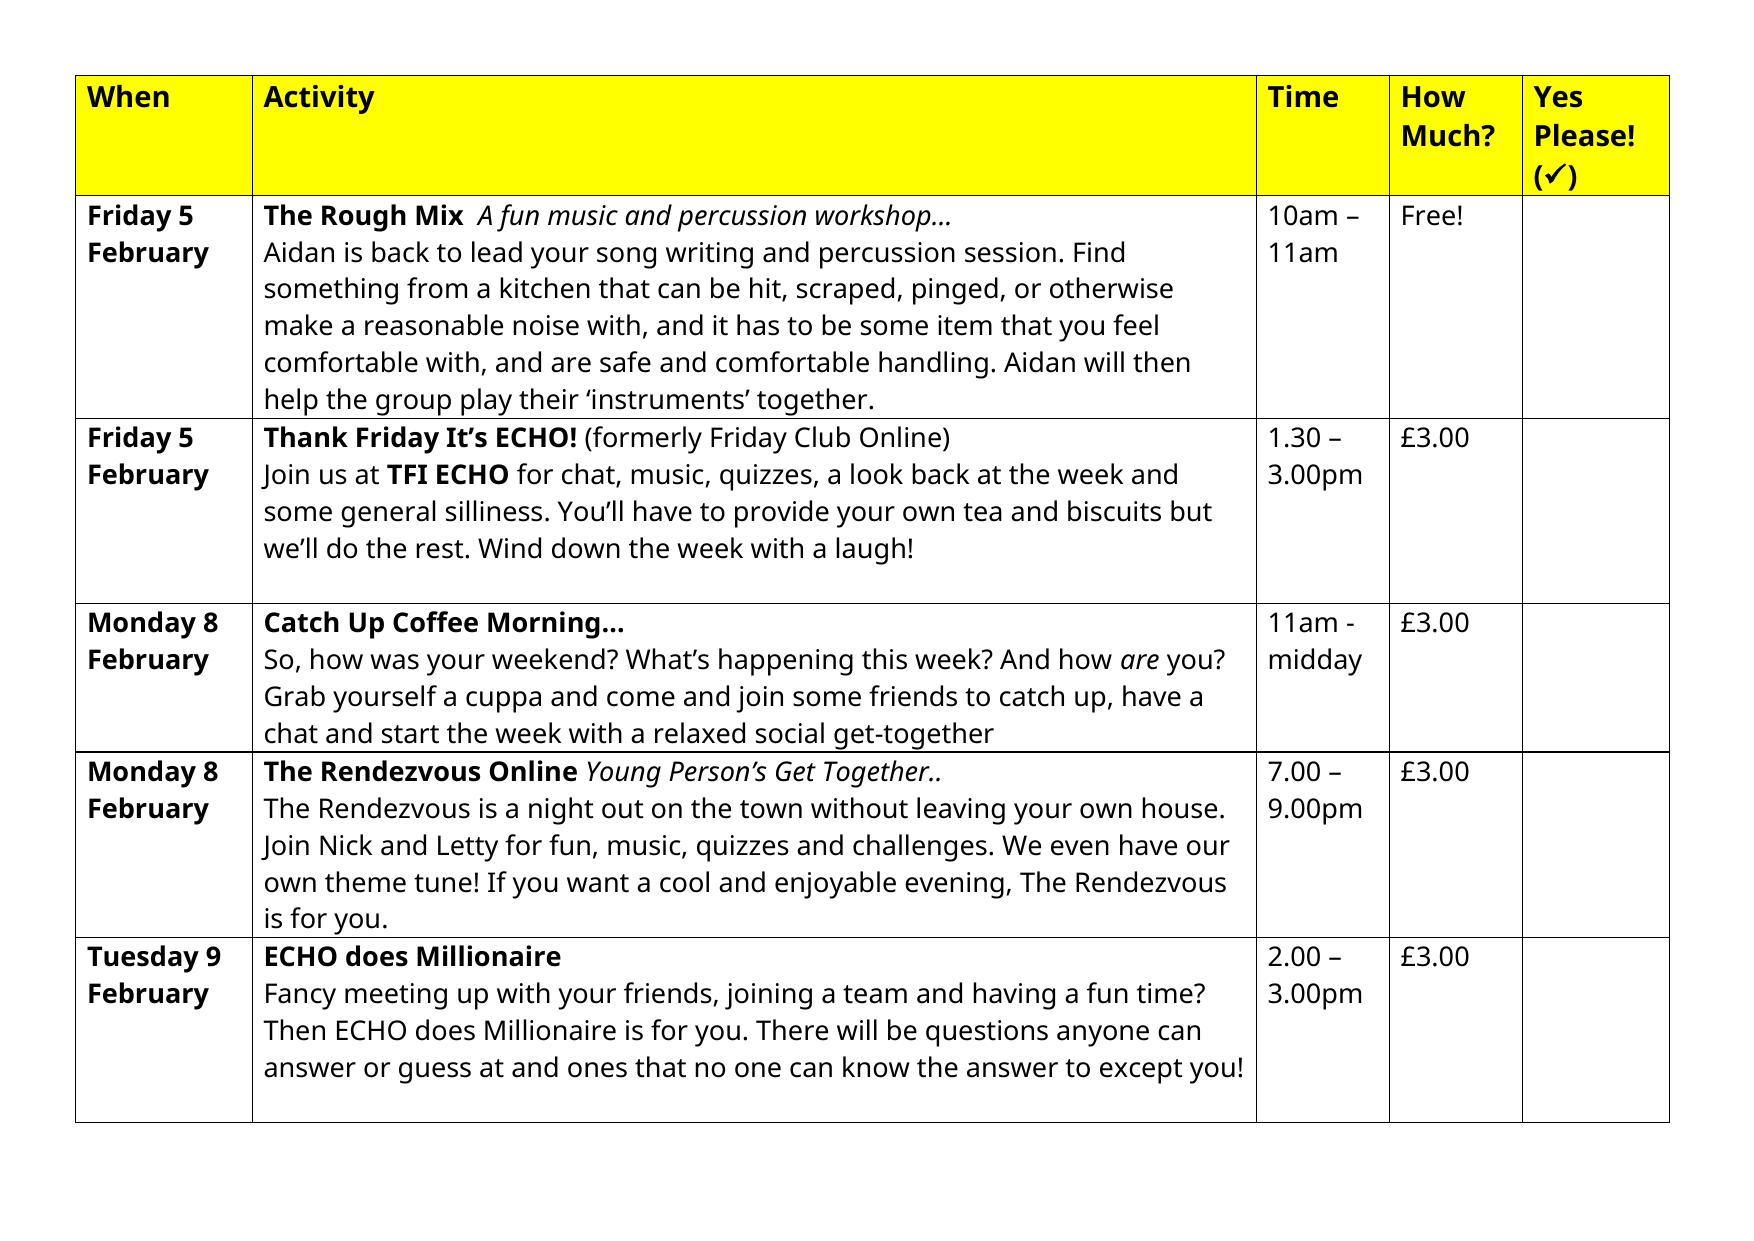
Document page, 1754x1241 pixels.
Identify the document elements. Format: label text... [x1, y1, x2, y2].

table_cell When [76, 76, 252, 195]
table_cell £3.00 [1390, 938, 1522, 1122]
table_cell 1.30 – 3.00pm [1257, 419, 1389, 603]
table_cell Thank Friday It’s ECHO! (formerly Friday Club Online) Join us at TFI ECHO for chat, music, quizzes, a look back at the week and some general silliness. You’ll have to provide your own tea and biscuits but we’ll do the rest. Wind down the week with a laugh! [253, 419, 1256, 603]
table_cell 11am - midday [1257, 604, 1389, 751]
table_cell 2.00 – 3.00pm [1257, 938, 1389, 1122]
table_cell [1523, 938, 1669, 1122]
table_cell Tuesday 9 February [76, 938, 252, 1122]
table_cell The Rendezvous Online Young Person’s Get Together.. The Rendezvous is a night out on the town without leaving your own house. Join Nick and Letty for fun, music, quizzes and challenges. We even have our own theme tune! If you want a cool and enjoyable evening, The Rendezvous is for you. [253, 753, 1256, 937]
table_cell Monday 8 February [76, 753, 252, 937]
table_cell How Much? [1390, 76, 1522, 195]
table_cell Activity [253, 76, 1256, 195]
table_cell The Rough Mix A fun music and percussion workshop… Aidan is back to lead your song writing and percussion session. Find something from a kitchen that can be hit, scraped, pinged, or otherwise make a reasonable noise with, and it has to be some item that you feel comfortable with, and are safe and comfortable handling. Aidan will then help the group play their ‘instruments’ together. [253, 196, 1256, 417]
table_cell [1523, 604, 1669, 751]
table_cell ECHO does Millionaire Fancy meeting up with your friends, joining a team and having a fun time? Then ECHO does Millionaire is for you. There will be questions anyone can answer or guess at and ones that no one can know the answer to except you! [253, 938, 1256, 1122]
table_cell Friday 5 February [76, 419, 252, 603]
table_cell £3.00 [1390, 419, 1522, 603]
table_cell 7.00 – 9.00pm [1257, 753, 1389, 937]
table_cell 10am – 11am [1257, 196, 1389, 417]
table_cell [1523, 419, 1669, 603]
table_cell £3.00 [1390, 753, 1522, 937]
table_cell Catch Up Coffee Morning… So, how was your weekend? What’s happening this week? And how are you? Grab yourself a cuppa and come and join some friends to catch up, have a chat and start the week with a relaxed social get-together [253, 604, 1256, 751]
table_cell Monday 8 February [76, 604, 252, 751]
table_cell [1523, 753, 1669, 937]
table_cell Time [1257, 76, 1389, 195]
table_cell [1523, 196, 1669, 417]
table_cell Friday 5 February [76, 196, 252, 417]
table_cell Yes Please! () [1523, 76, 1669, 195]
table_cell Free! [1390, 196, 1522, 417]
table_cell £3.00 [1390, 604, 1522, 751]
